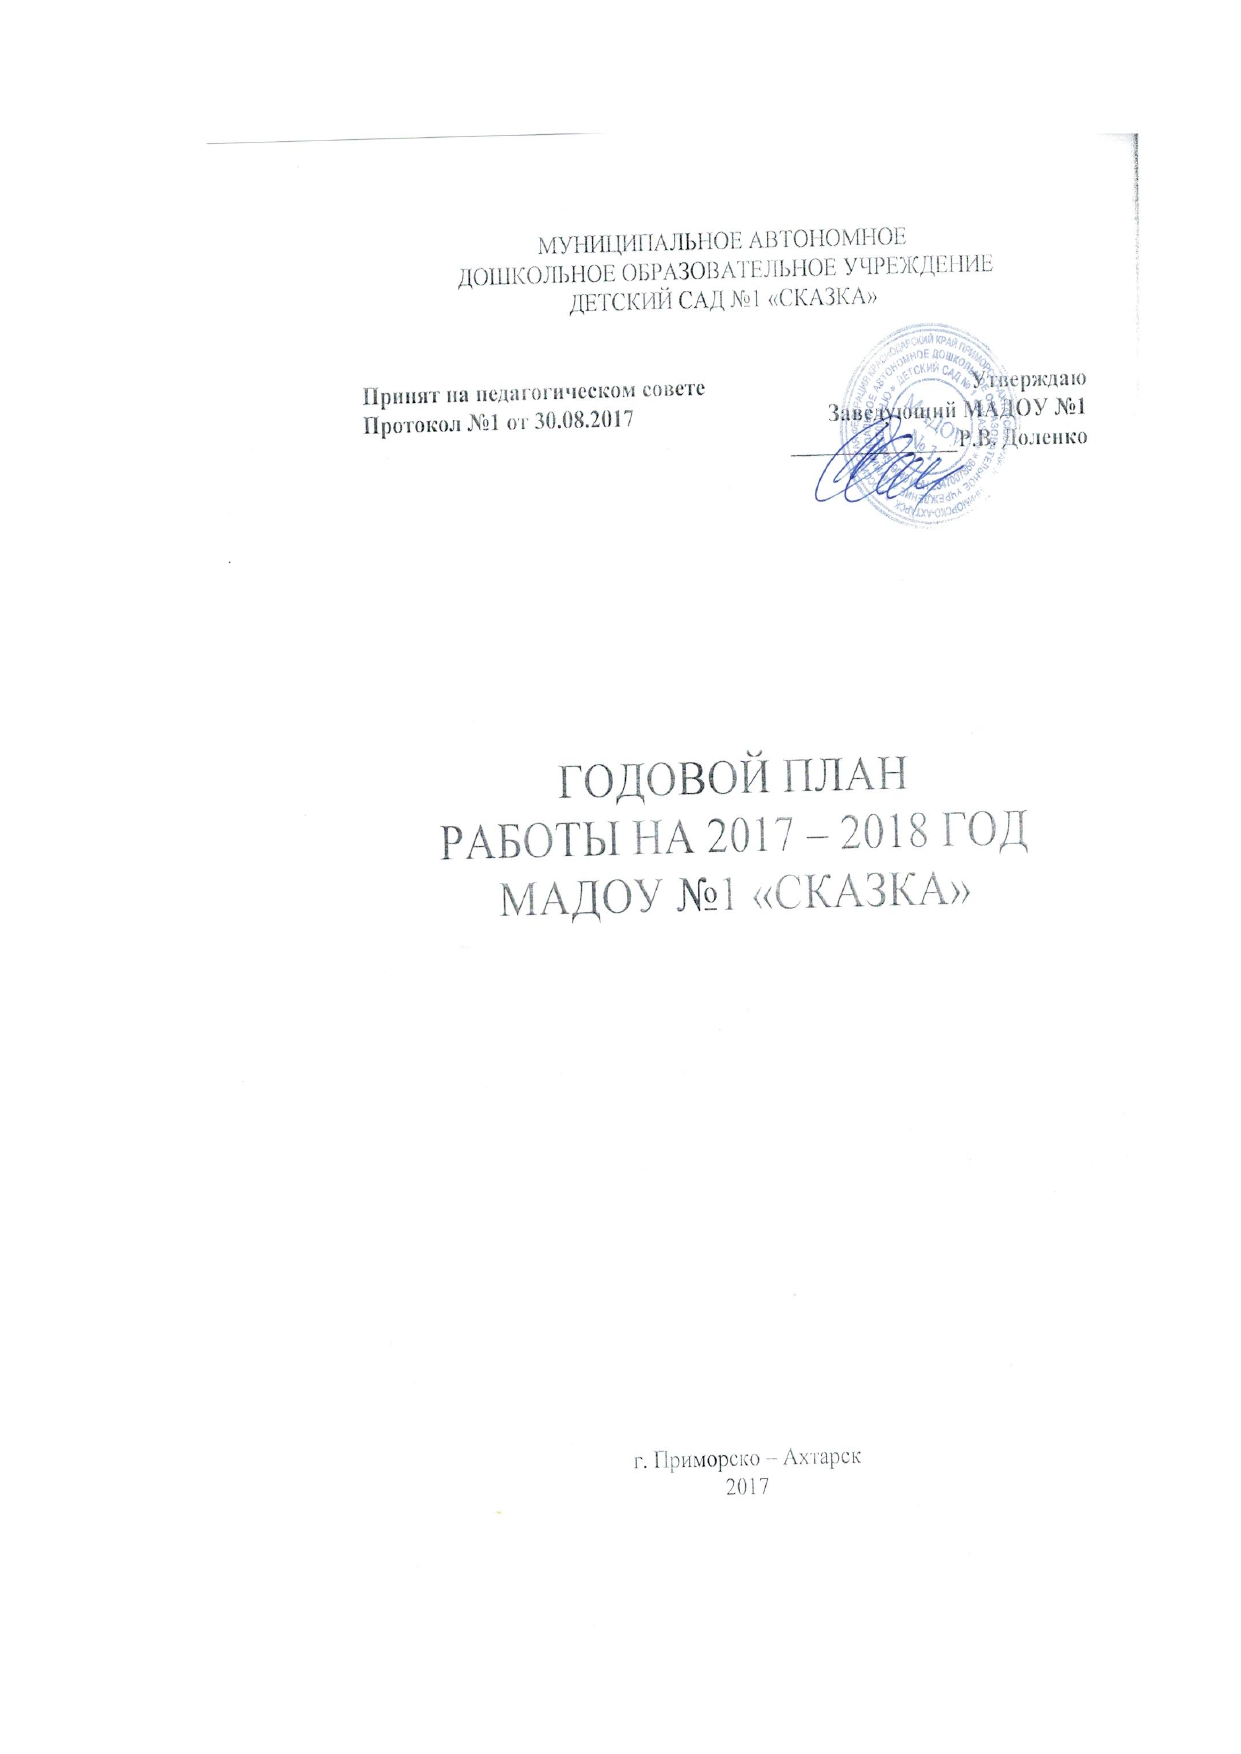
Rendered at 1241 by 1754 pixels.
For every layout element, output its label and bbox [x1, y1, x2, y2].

picture [177, 118, 1152, 1636]
